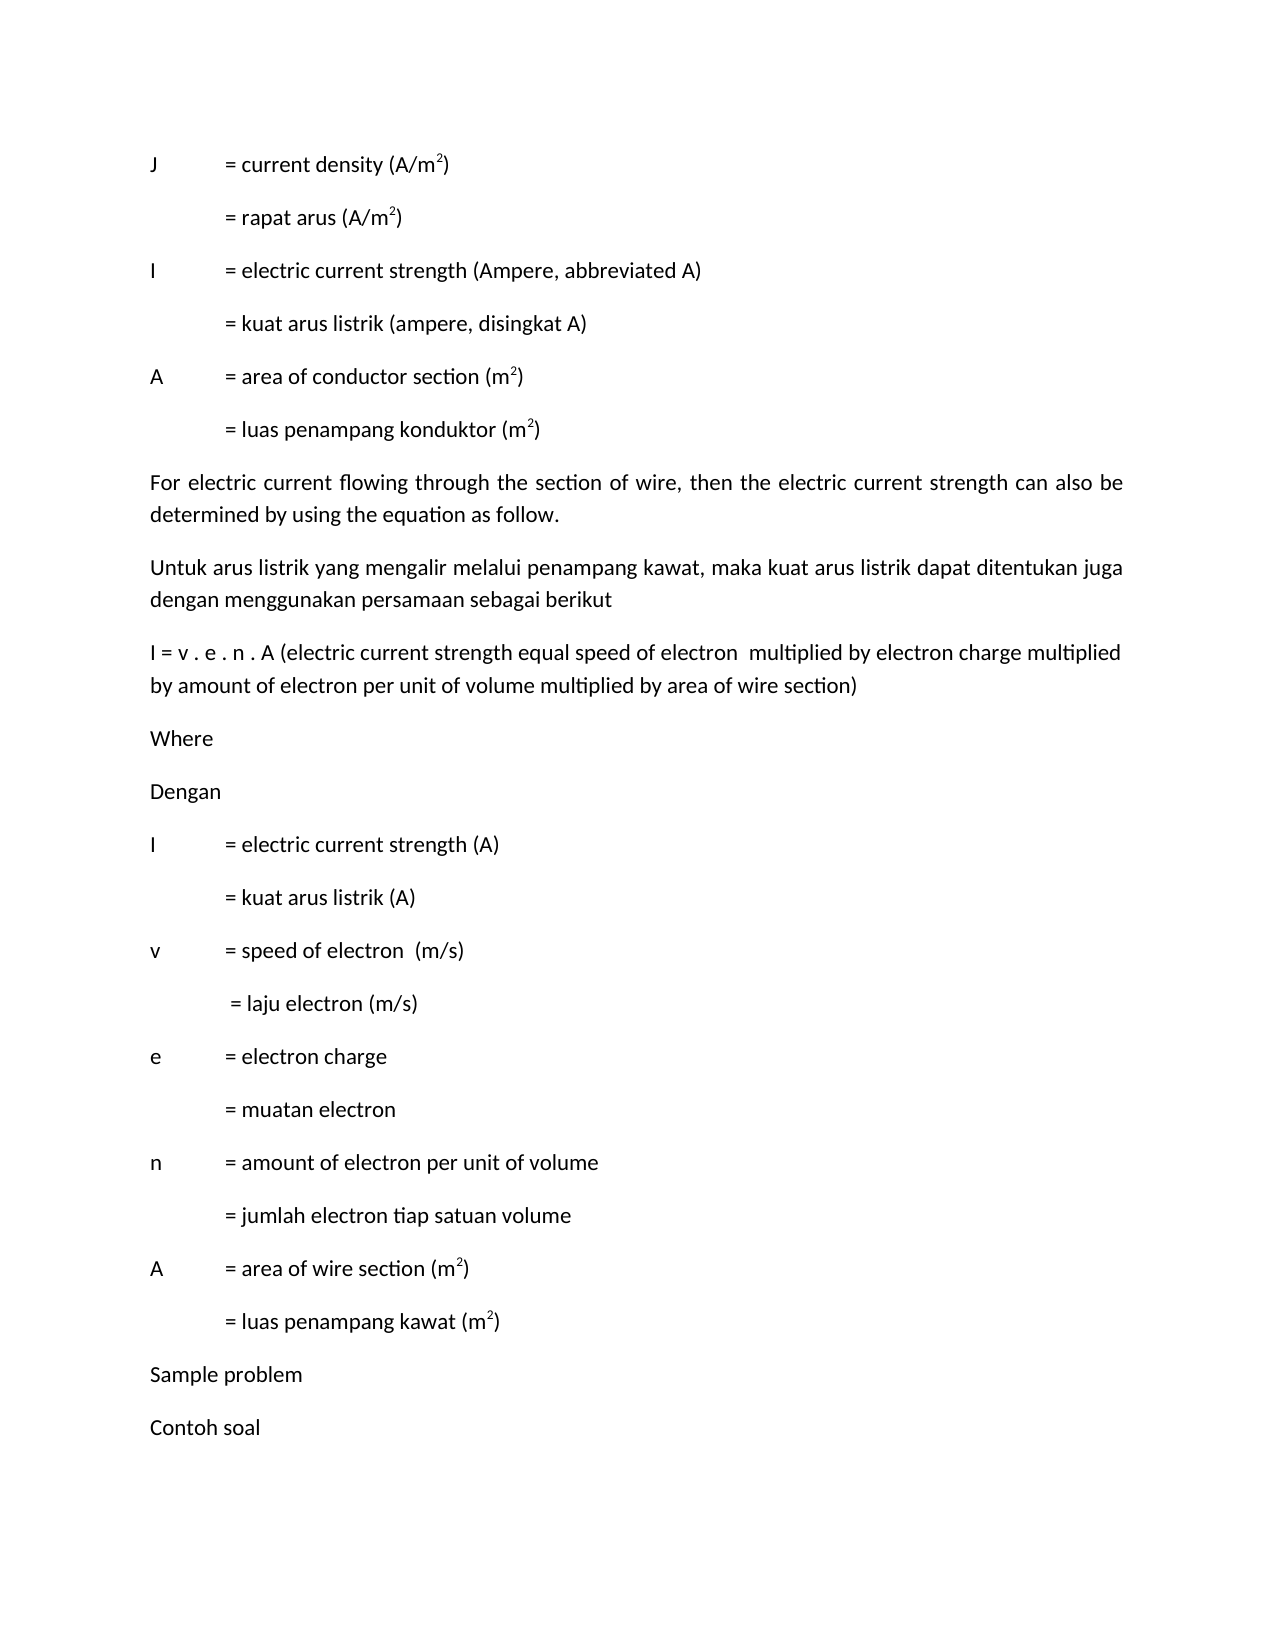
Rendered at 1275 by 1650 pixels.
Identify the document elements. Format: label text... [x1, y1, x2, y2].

text Contoh soal [150, 1413, 1125, 1441]
text J = current density (A/m2) [150, 150, 1125, 178]
text I = v . e . n . A (electric current strength equal speed of electron multiplied by electron charge multiplied by amount of electron per unit of volume multiplied by area of wire section) [150, 638, 1125, 699]
text = jumlah electron tiap satuan volume [150, 1201, 1125, 1229]
text A = area of conductor section (m2) [150, 362, 1125, 390]
text = laju electron (m/s) [150, 989, 1125, 1017]
text v = speed of electron (m/s) [150, 936, 1125, 964]
text = luas penampang konduktor (m2) [150, 415, 1125, 443]
text Sample problem [150, 1360, 1125, 1388]
text Untuk arus listrik yang mengalir melalui penampang kawat, maka kuat arus listrik dapat ditentukan juga dengan menggunakan persamaan sebagai berikut [150, 553, 1125, 613]
text = muatan electron [150, 1095, 1125, 1123]
text = kuat arus listrik (ampere, disingkat A) [150, 309, 1125, 337]
text Where [150, 724, 1125, 752]
text I = electric current strength (A) [150, 830, 1125, 858]
text e = electron charge [150, 1042, 1125, 1070]
text n = amount of electron per unit of volume [150, 1148, 1125, 1176]
text = luas penampang kawat (m2) [150, 1307, 1125, 1335]
text = kuat arus listrik (A) [150, 883, 1125, 911]
text A = area of wire section (m2) [150, 1254, 1125, 1282]
text I = electric current strength (Ampere, abbreviated A) [150, 256, 1125, 284]
text = rapat arus (A/m2) [150, 203, 1125, 231]
text Dengan [150, 777, 1125, 805]
text For electric current flowing through the section of wire, then the electric current strength can also be determined by using the equation as follow. [150, 468, 1125, 528]
